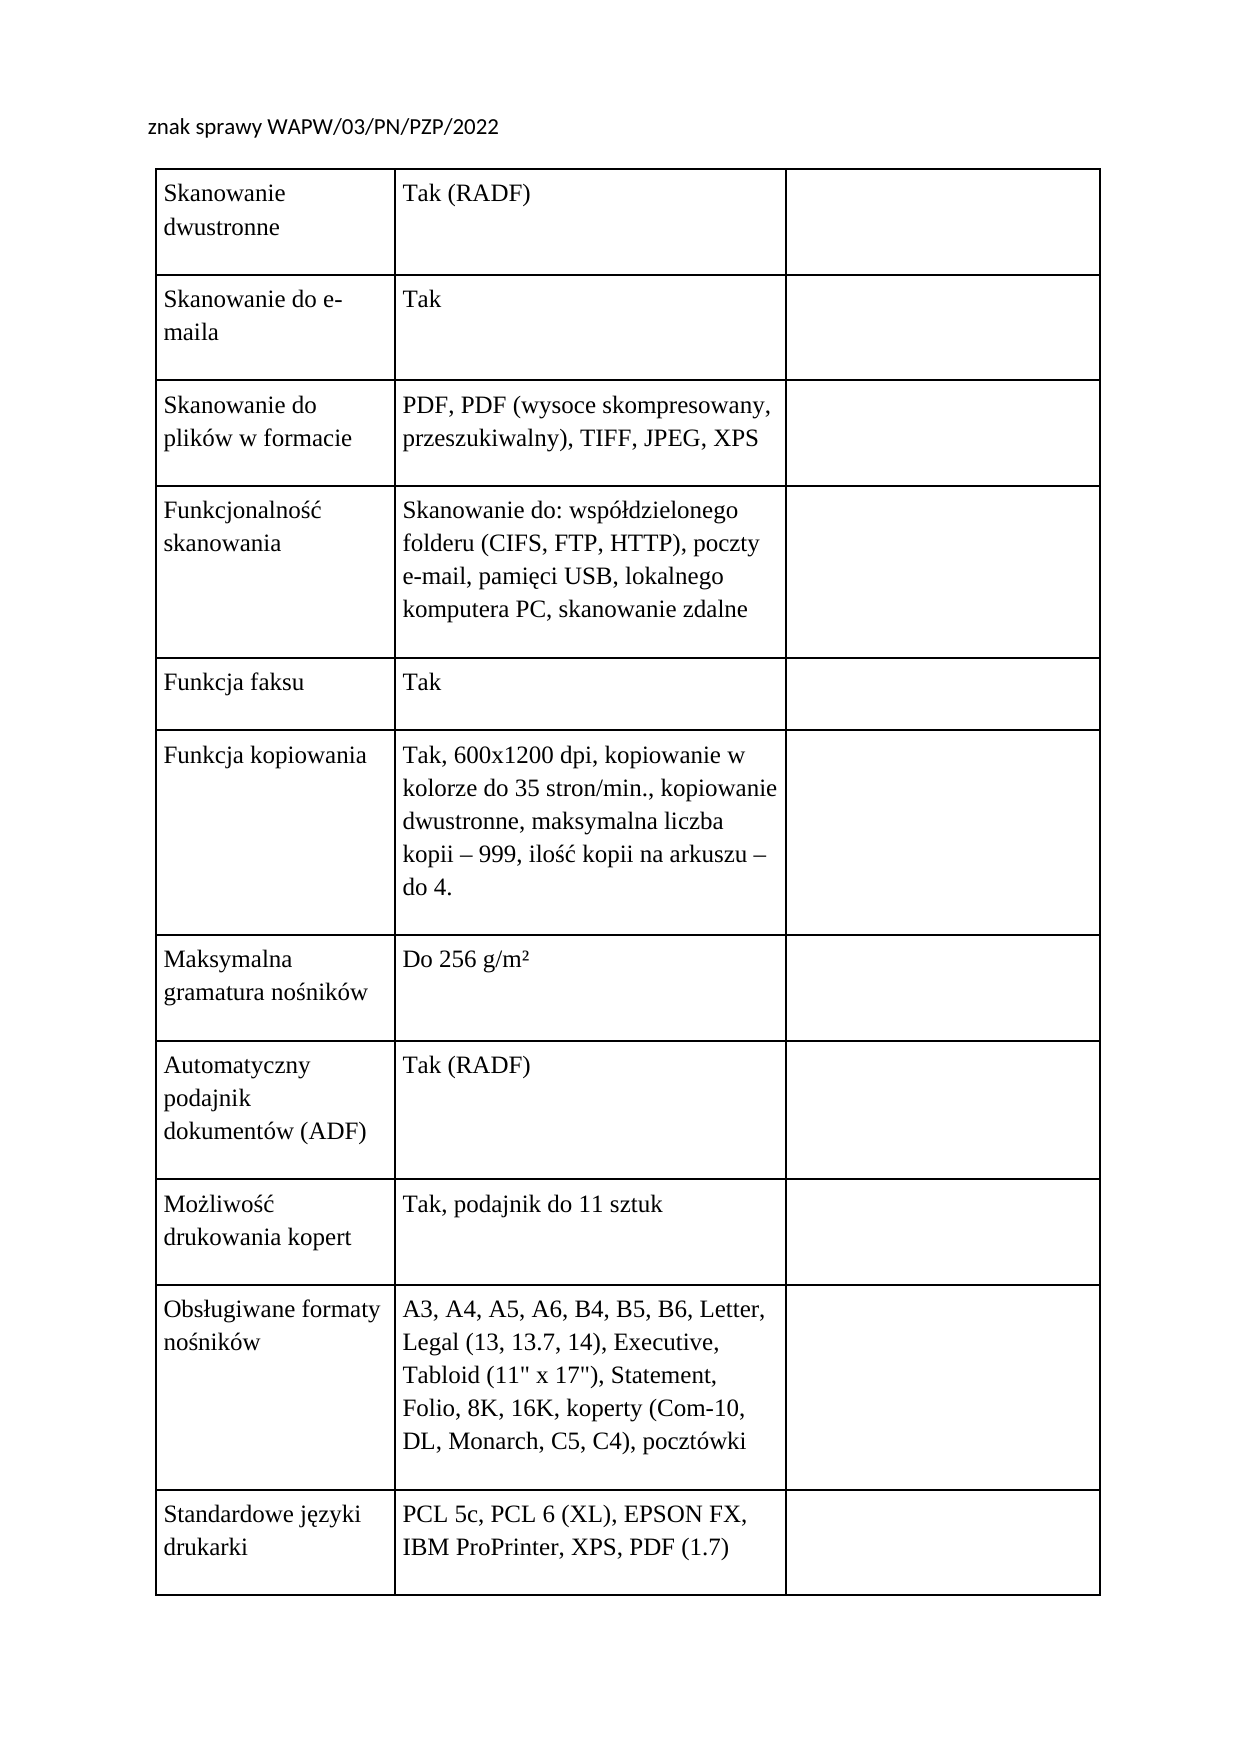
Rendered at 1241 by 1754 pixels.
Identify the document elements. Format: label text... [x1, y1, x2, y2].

table_cell Tak [396, 659, 785, 729]
table_cell [787, 170, 1099, 274]
table_cell Skanowanie do: współdzielonego folderu (CIFS, FTP, HTTP), poczty e-mail, pamięci USB, lokalnego komputera PC, skanowanie zdalne [396, 487, 785, 657]
table_cell Tak (RADF) [396, 170, 785, 274]
table_cell Tak (RADF) [396, 1042, 785, 1178]
table_cell Maksymalna gramatura nośników [157, 936, 394, 1039]
table_cell [787, 936, 1099, 1039]
table_cell [787, 659, 1099, 729]
table_cell [787, 381, 1099, 485]
table_cell [787, 487, 1099, 657]
table_cell Skanowanie dwustronne [157, 170, 394, 274]
table_cell Do 256 g/m² [396, 936, 785, 1039]
table_cell [787, 1491, 1099, 1594]
table_cell [787, 276, 1099, 379]
table_cell Obsługiwane formaty nośników [157, 1286, 394, 1488]
table_cell Możliwość drukowania kopert [157, 1180, 394, 1284]
table_cell PCL 5c, PCL 6 (XL), EPSON FX, IBM ProPrinter, XPS, PDF (1.7) [396, 1491, 785, 1594]
table_cell Skanowanie do plików w formacie [157, 381, 394, 485]
table_cell Tak [396, 276, 785, 379]
table_cell [787, 731, 1099, 934]
table_cell Tak, 600x1200 dpi, kopiowanie w kolorze do 35 stron/min., kopiowanie dwustronne, maksymalna liczba kopii – 999, ilość kopii na arkuszu – do 4. [396, 731, 785, 934]
table_cell PDF, PDF (wysoce skompresowany, przeszukiwalny), TIFF, JPEG, XPS [396, 381, 785, 485]
table_cell Funkcja faksu [157, 659, 394, 729]
table_cell [787, 1042, 1099, 1178]
table_cell Skanowanie do e-maila [157, 276, 394, 379]
table_cell Standardowe języki drukarki [157, 1491, 394, 1594]
table_cell [787, 1180, 1099, 1284]
table_cell A3, A4, A5, A6, B4, B5, B6, Letter, Legal (13, 13.7, 14), Executive, Tabloid (11" x 17"), Statement, Folio, 8K, 16K, koperty (Com-10, DL, Monarch, C5, C4), pocztówki [396, 1286, 785, 1488]
table_cell Automatyczny podajnik dokumentów (ADF) [157, 1042, 394, 1178]
table_cell Funkcjonalność skanowania [157, 487, 394, 657]
table_cell Funkcja kopiowania [157, 731, 394, 934]
table_cell Tak, podajnik do 11 sztuk [396, 1180, 785, 1284]
table_cell [787, 1286, 1099, 1488]
